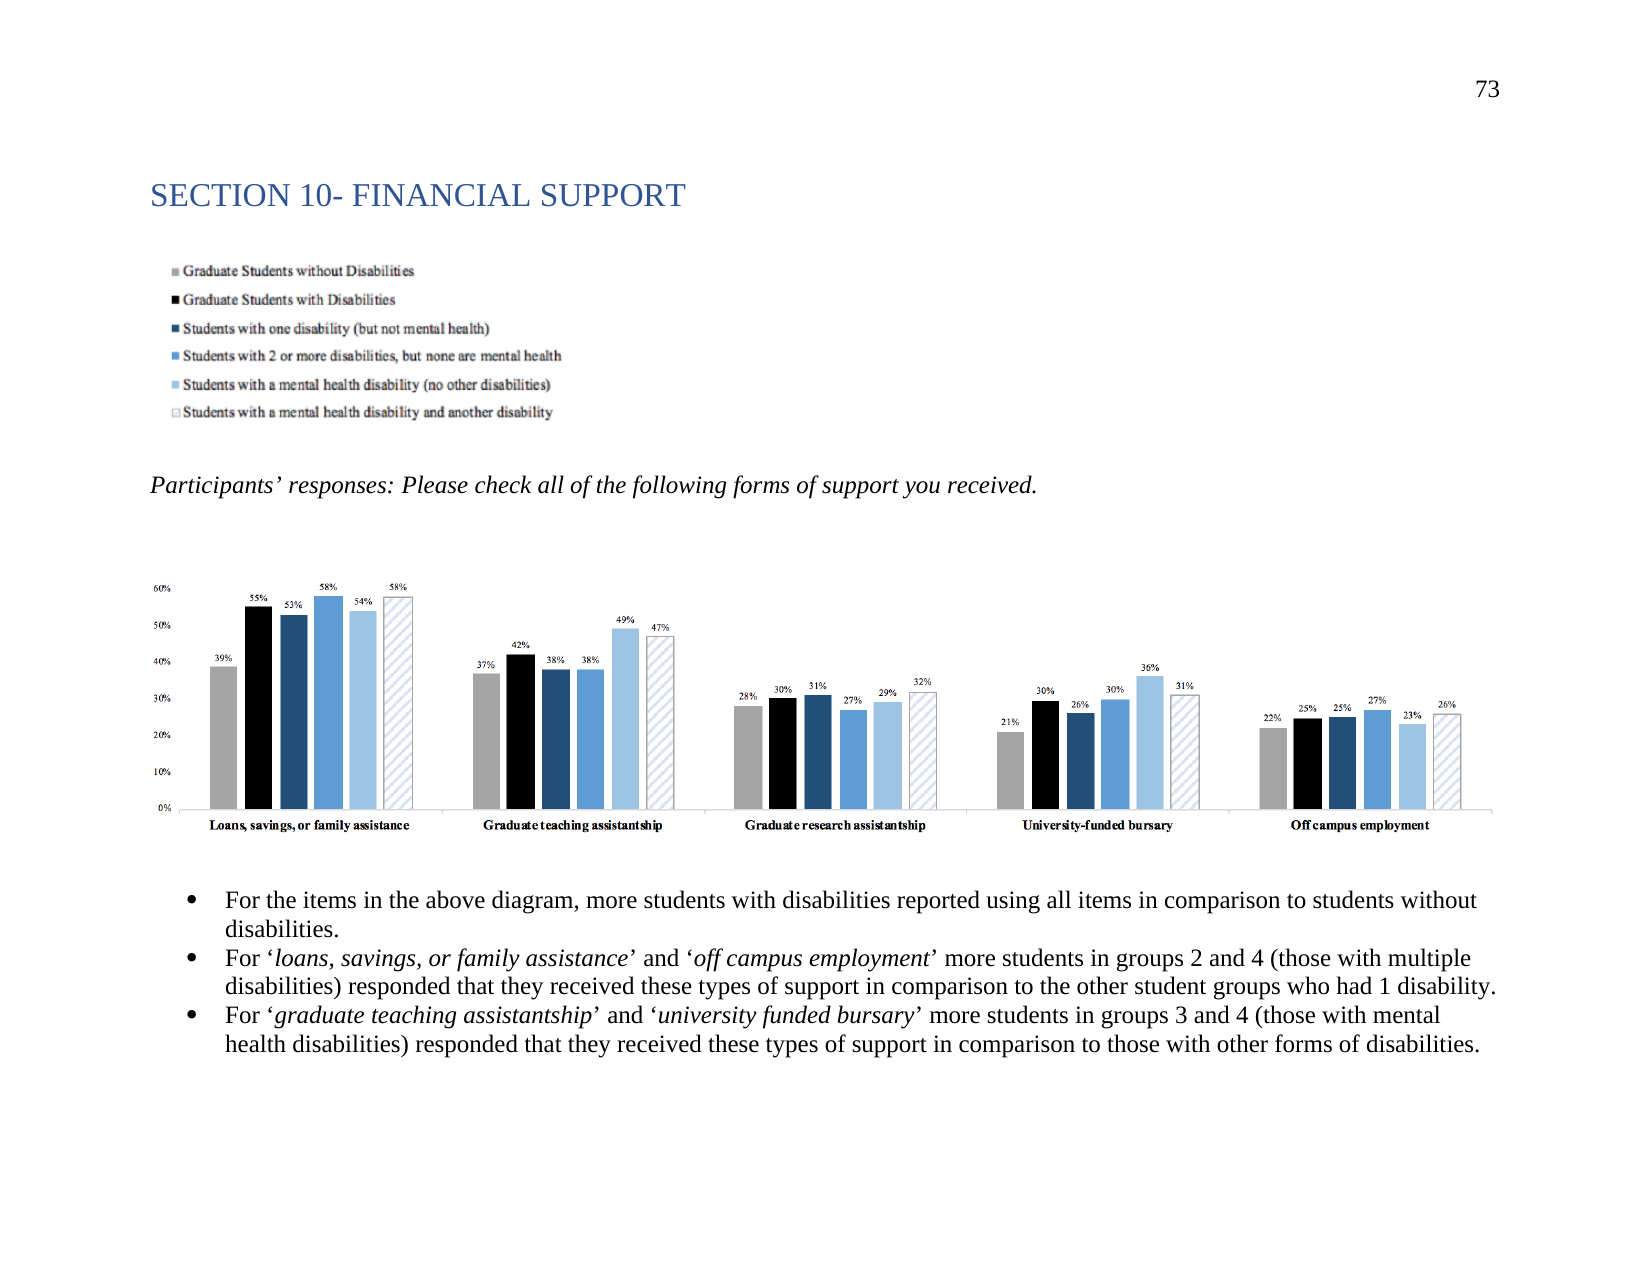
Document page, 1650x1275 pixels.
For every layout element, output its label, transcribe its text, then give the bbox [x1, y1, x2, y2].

subtitle SECTION 10- FINANCIAL SUPPORT [150, 175, 1500, 213]
text Participants’ responses: Please check all of the following forms of support you received. [150, 470, 1500, 498]
list For ‘graduate teaching assistantship’ and ‘university funded bursary’ more students in groups 3 and 4 (those with mental health disabilities) responded that they received these types of support in comparison to those with other forms of disabilities. [187, 1000, 1500, 1058]
list For ‘loans, savings, or family assistance’ and ‘off campus employment’ more students in groups 2 and 4 (those with multiple disabilities) responded that they received these types of support in comparison to the other student groups who had 1 disability. [187, 943, 1500, 1000]
picture [150, 243, 571, 440]
picture [150, 577, 1499, 836]
list For the items in the above diagram, more students with disabilities reported using all items in comparison to students without disabilities. [187, 885, 1500, 943]
